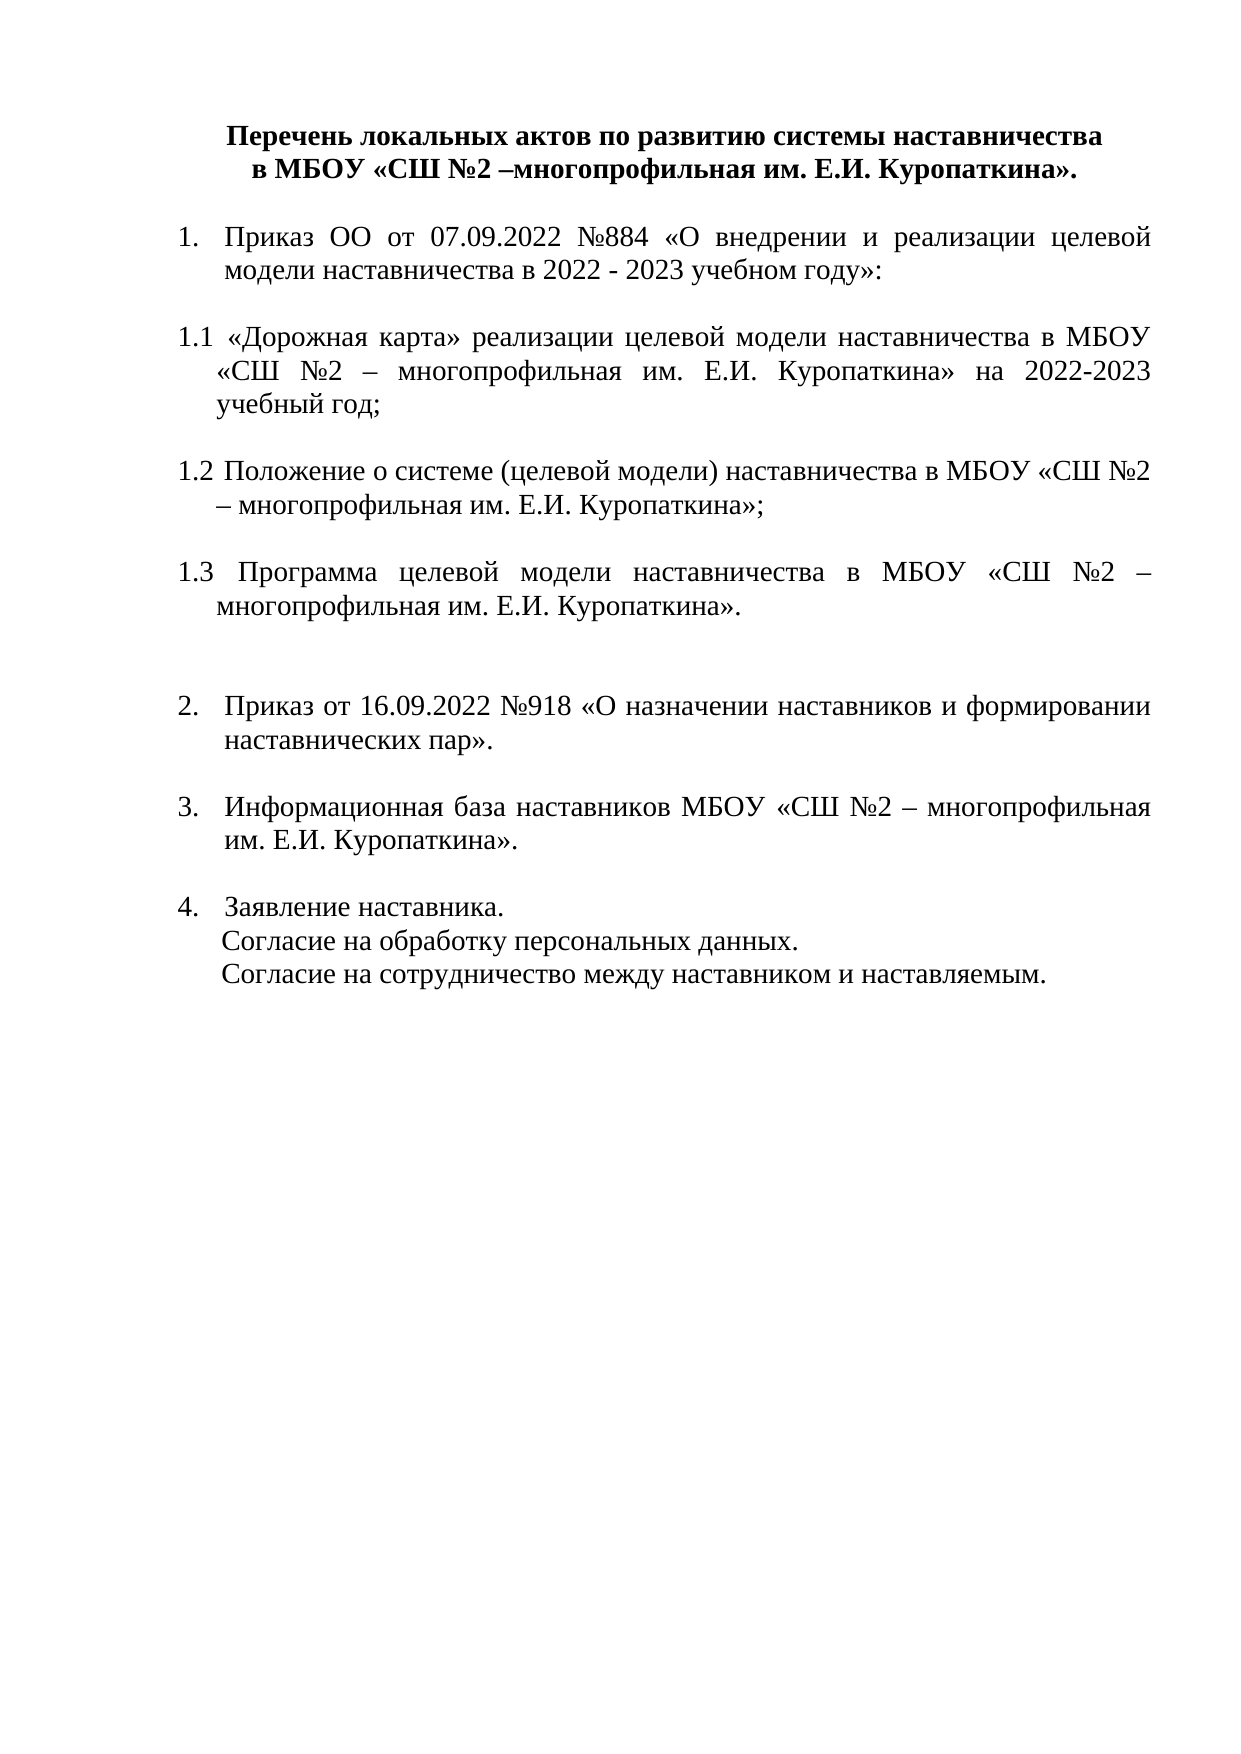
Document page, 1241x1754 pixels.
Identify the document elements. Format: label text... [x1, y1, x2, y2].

text в МБОУ «СШ №2 –многопрофильная им. Е.И. Куропаткина». [177, 152, 1152, 185]
list Приказ от 16.09.2022 №918 «О назначении наставников и формировании наставнических пар». [177, 688, 1152, 755]
list «Дорожная карта» реализации целевой модели наставничества в МБОУ «СШ №2 – многопрофильная им. Е.И. Куропаткина» на 2022-2023 учебный год; [177, 319, 1152, 420]
list Программа целевой модели наставничества в МБОУ «СШ №2 – многопрофильная им. Е.И. Куропаткина». [177, 554, 1152, 621]
list Информационная база наставников МБОУ «СШ №2 – многопрофильная им. Е.И. Куропаткина». [177, 789, 1152, 856]
list Приказ ОО от 07.09.2022 №884 «О внедрении и реализации целевой модели наставничества в 2022 - 2023 учебном году»: [177, 219, 1152, 286]
list Заявление наставника. [177, 889, 1152, 923]
text Перечень локальных актов по развитию системы наставничества [177, 118, 1152, 152]
text Согласие на обработку персональных данных. [177, 923, 1152, 957]
text Согласие на сотрудничество между наставником и наставляемым. [177, 957, 1152, 990]
list Положение о системе (целевой модели) наставничества в МБОУ «СШ №2 – многопрофильная им. Е.И. Куропаткина»; [177, 453, 1152, 521]
